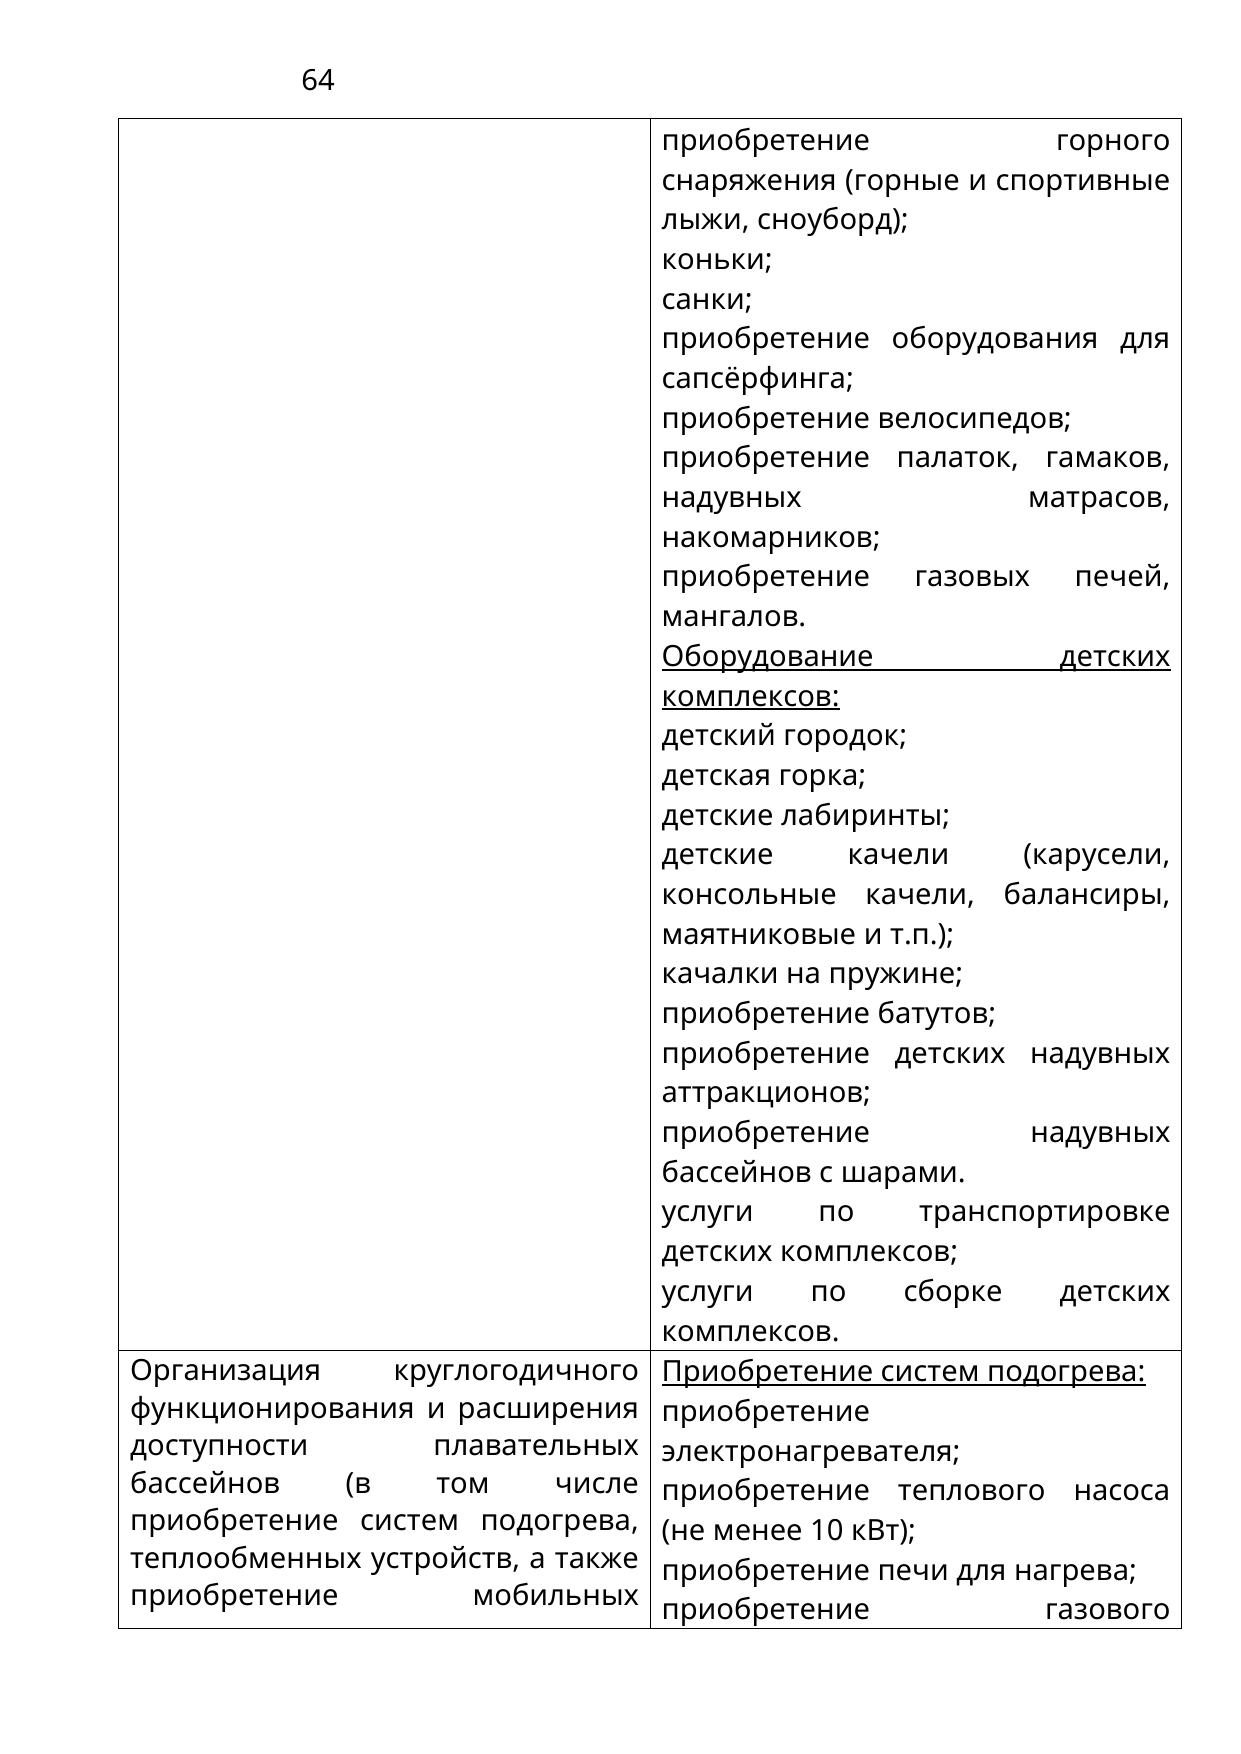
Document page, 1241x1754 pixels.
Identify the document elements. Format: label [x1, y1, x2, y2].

table_cell [651, 1351, 1181, 1628]
table_cell [119, 119, 650, 1349]
table_cell [119, 1351, 650, 1628]
table_cell [651, 119, 1181, 1349]
